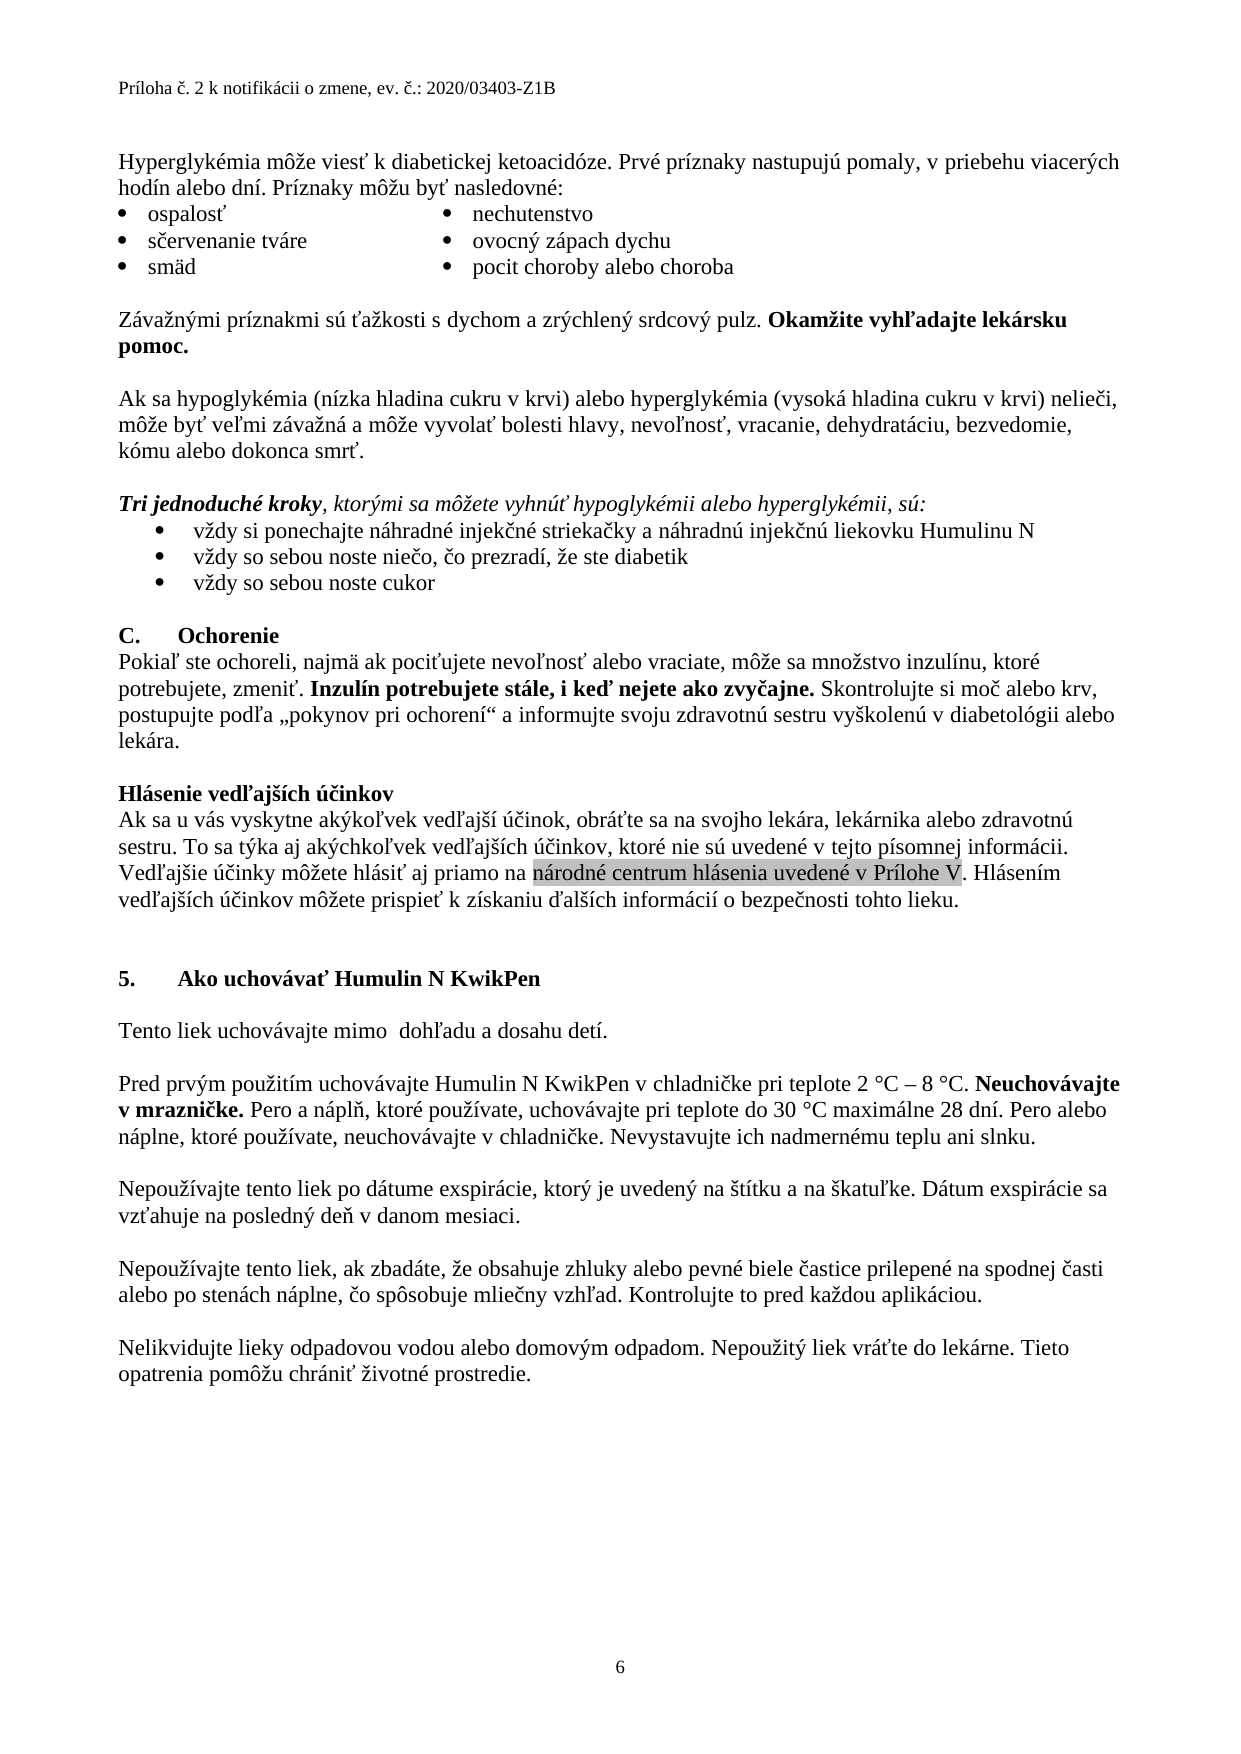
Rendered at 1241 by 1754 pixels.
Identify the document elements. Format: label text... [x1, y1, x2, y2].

text Vedľajšie účinky môžete hlásiť aj priamo na národné centrum hlásenia uvedené v Prílohe V. Hlásením vedľajších účinkov môžete prispieť k získaniu ďalších informácií o bezpečnosti tohto lieku. [118, 859, 1122, 912]
text Pred prvým použitím uchovávajte Humulin N KwikPen v chladničke pri teplote 2 °C – 8 °C. Neuchovávajte v mrazničke. Pero a náplň, ktoré používate, uchovávajte pri teplote do 30 °C maximálne 28 dní. Pero alebo náplne, ktoré používate, neuchovávajte v chladničke. Nevystavujte ich nadmernému teplu ani slnku. [118, 1070, 1122, 1149]
list vždy si ponechajte náhradné injekčné striekačky a náhradnú injekčnú liekovku Humulinu N [156, 517, 1122, 543]
list Tento liek uchovávajte mimo dohľadu a dosahu detí. [118, 1017, 1122, 1044]
text Nepoužívajte tento liek, ak zbadáte, že obsahuje zhluky alebo pevné biele častice prilepené na spodnej časti alebo po stenách náplne, čo spôsobuje mliečny vzhľad. Kontrolujte to pred každou aplikáciou. [118, 1254, 1122, 1307]
text C. Ochorenie [118, 622, 1122, 648]
list vždy so sebou noste cukor [156, 569, 1122, 596]
text Hlásenie vedľajších účinkov [118, 780, 1122, 807]
text Tri jednoduché kroky, ktorými sa môžete vyhnúť hypoglykémii alebo hyperglykémii, sú: [118, 490, 1122, 517]
text ospalosť nechutenstvo [118, 200, 1122, 227]
text sčervenanie tváre ovocný zápach dychu [118, 227, 1122, 253]
text Ak sa hypoglykémia (nízka hladina cukru v krvi) alebo hyperglykémia (vysoká hladina cukru v krvi) nelieči, môže byť veľmi závažná a môže vyvolať bolesti hlavy, nevoľnosť, vracanie, dehydratáciu, bezvedomie, kómu alebo dokonca smrť. [118, 385, 1122, 464]
text Nelikvidujte lieky odpadovou vodou alebo domovým odpadom. Nepoužitý liek vráťte do lekárne. Tieto opatrenia pomôžu chrániť životné prostredie. [118, 1334, 1122, 1386]
text Ak sa u vás vyskytne akýkoľvek vedľajší účinok, obráťte sa na svojho lekára, lekárnika alebo zdravotnú sestru. To sa týka aj akýchkoľvek vedľajších účinkov, ktoré nie sú uvedené v tejto písomnej informácii. [118, 807, 1122, 859]
list vždy so sebou noste niečo, čo prezradí, že ste diabetik [156, 543, 1122, 569]
text Pokiaľ ste ochoreli, najmä ak pociťujete nevoľnosť alebo vraciate, môže sa množstvo inzulínu, ktoré potrebujete, zmeniť. Inzulín potrebujete stále, i keď nejete ako zvyčajne. Skontrolujte si moč alebo krv, postupujte podľa „pokynov pri ochorení“ a informujte svoju zdravotnú sestru vyškolenú v diabetológii alebo lekára. [118, 648, 1122, 754]
text smäd pocit choroby alebo choroba [118, 253, 1122, 279]
text Závažnými príznakmi sú ťažkosti s dychom a zrýchlený srdcový pulz. Okamžite vyhľadajte lekársku pomoc. [118, 306, 1122, 358]
text Nepoužívajte tento liek po dátume exspirácie, ktorý je uvedený na štítku a na škatuľke. Dátum exspirácie sa vzťahuje na posledný deň v danom mesiaci. [118, 1176, 1122, 1228]
text Hyperglykémia môže viesť k diabetickej ketoacidóze. Prvé príznaky nastupujú pomaly, v priebehu viacerých hodín alebo dní. Príznaky môžu byť nasledovné: [118, 148, 1122, 200]
list 5. Ako uchovávať Humulin N KwikPen [118, 965, 1122, 991]
